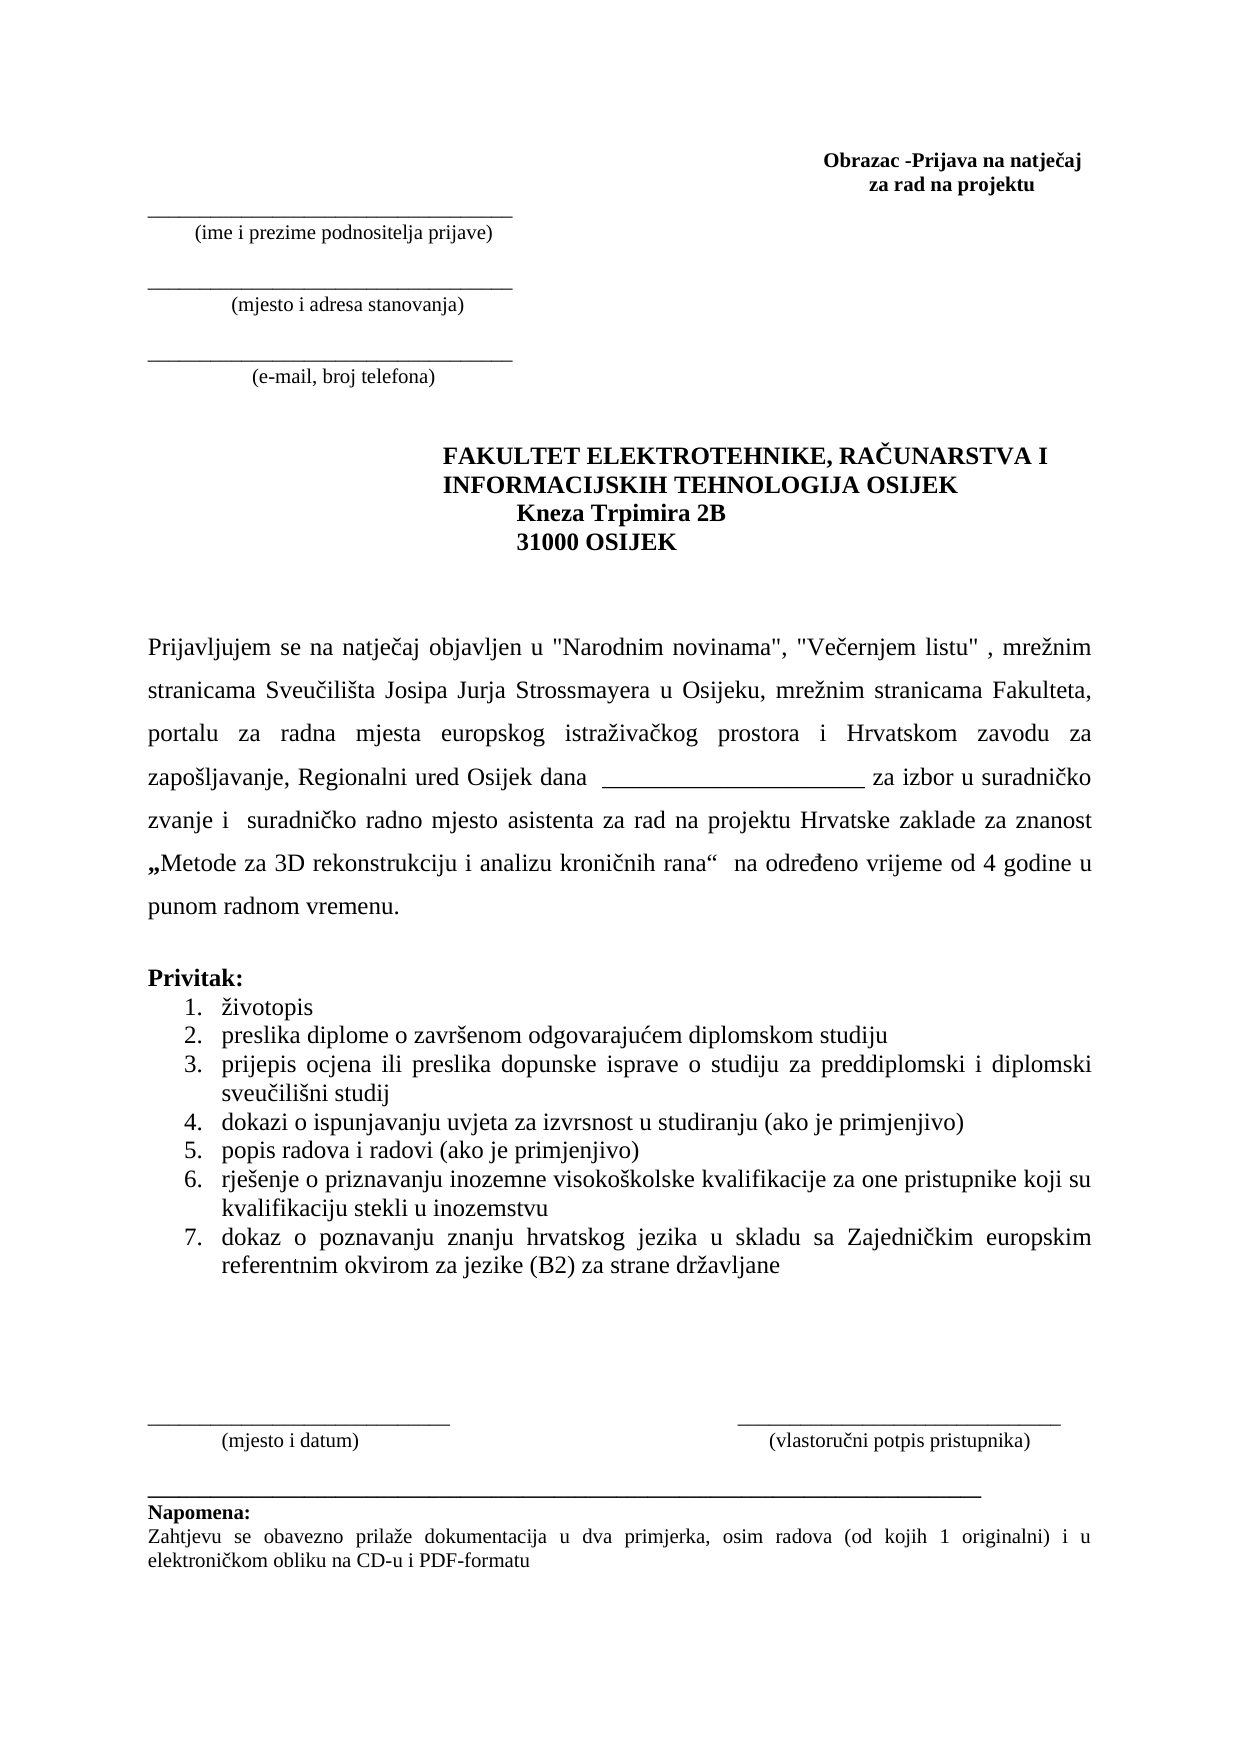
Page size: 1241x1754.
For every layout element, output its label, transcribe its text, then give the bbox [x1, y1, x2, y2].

text (mjesto i datum) (vlastoručni potpis pristupnika) [148, 1428, 1093, 1452]
text (e-mail, broj telefona) [148, 364, 1093, 388]
text Napomena: [148, 1500, 1093, 1524]
text Prijavljujem se na natječaj objavljen u "Narodnim novinama", "Večernjem listu" , mrežnim stranicama Sveučilišta Josipa Jurja Strossmayera u Osijeku, mrežnim stranicama Fakulteta, portalu za radna mjesta europskog istraživačkog prostora i Hrvatskom zavodu za zapošljavanje, Regionalni ured Osijek dana _____________________ za izbor u suradničko zvanje i suradničko radno mjesto asistenta za rad na projektu Hrvatske zaklade za znanost „Metode za 3D rekonstrukciju i analizu kroničnih rana“ na određeno vrijeme od 4 godine u punom radnom vremenu. [148, 632, 1093, 920]
text (ime i prezime podnositelja prijave) [148, 220, 1093, 244]
list životopis [184, 992, 1093, 1020]
text Obrazac -Prijava na natječaj za rad na projektu [811, 148, 1093, 196]
text _____________________________ _______________________________ [148, 1404, 1093, 1428]
text FAKULTET ELEKTROTEHNIKE, RAČUNARSTVA I INFORMACIJSKIH TEHNOLOGIJA OSIJEK [148, 441, 1093, 498]
text 31000 OSIJEK [148, 527, 1093, 556]
list dokazi o ispunjavanju uvjeta za izvrsnost u studiranju (ako je primjenjivo) [184, 1107, 1093, 1135]
text Kneza Trpimira 2B [148, 498, 1093, 527]
list preslika diplome o završenom odgovarajućem diplomskom studiju [184, 1020, 1093, 1049]
text Privitak: [148, 963, 1093, 992]
list dokaz o poznavanju znanju hrvatskog jezika u skladu sa Zajedničkim europskim referentnim okvirom za jezike (B2) za strane državljane [184, 1222, 1093, 1279]
text ___________________________________ [148, 340, 1093, 364]
text ___________________________________ [148, 196, 1093, 220]
list popis radova i radovi (ako je primjenjivo) [184, 1135, 1093, 1164]
text ________________________________________________________________________________ [148, 1476, 1093, 1500]
list prijepis ocjena ili preslika dopunske isprave o studiju za preddiplomski i diplomski sveučilišni studij [184, 1049, 1093, 1107]
list rješenje o priznavanju inozemne visokoškolske kvalifikacije za one pristupnike koji su kvalifikaciju stekli u inozemstvu [184, 1164, 1093, 1222]
text Zahtjevu se obavezno prilaže dokumentacija u dva primjerka, osim radova (od kojih 1 originalni) i u elektroničkom obliku na CD-u i PDF-formatu [148, 1524, 1093, 1572]
text (mjesto i adresa stanovanja) [148, 292, 1093, 316]
text ___________________________________ [148, 268, 1093, 292]
